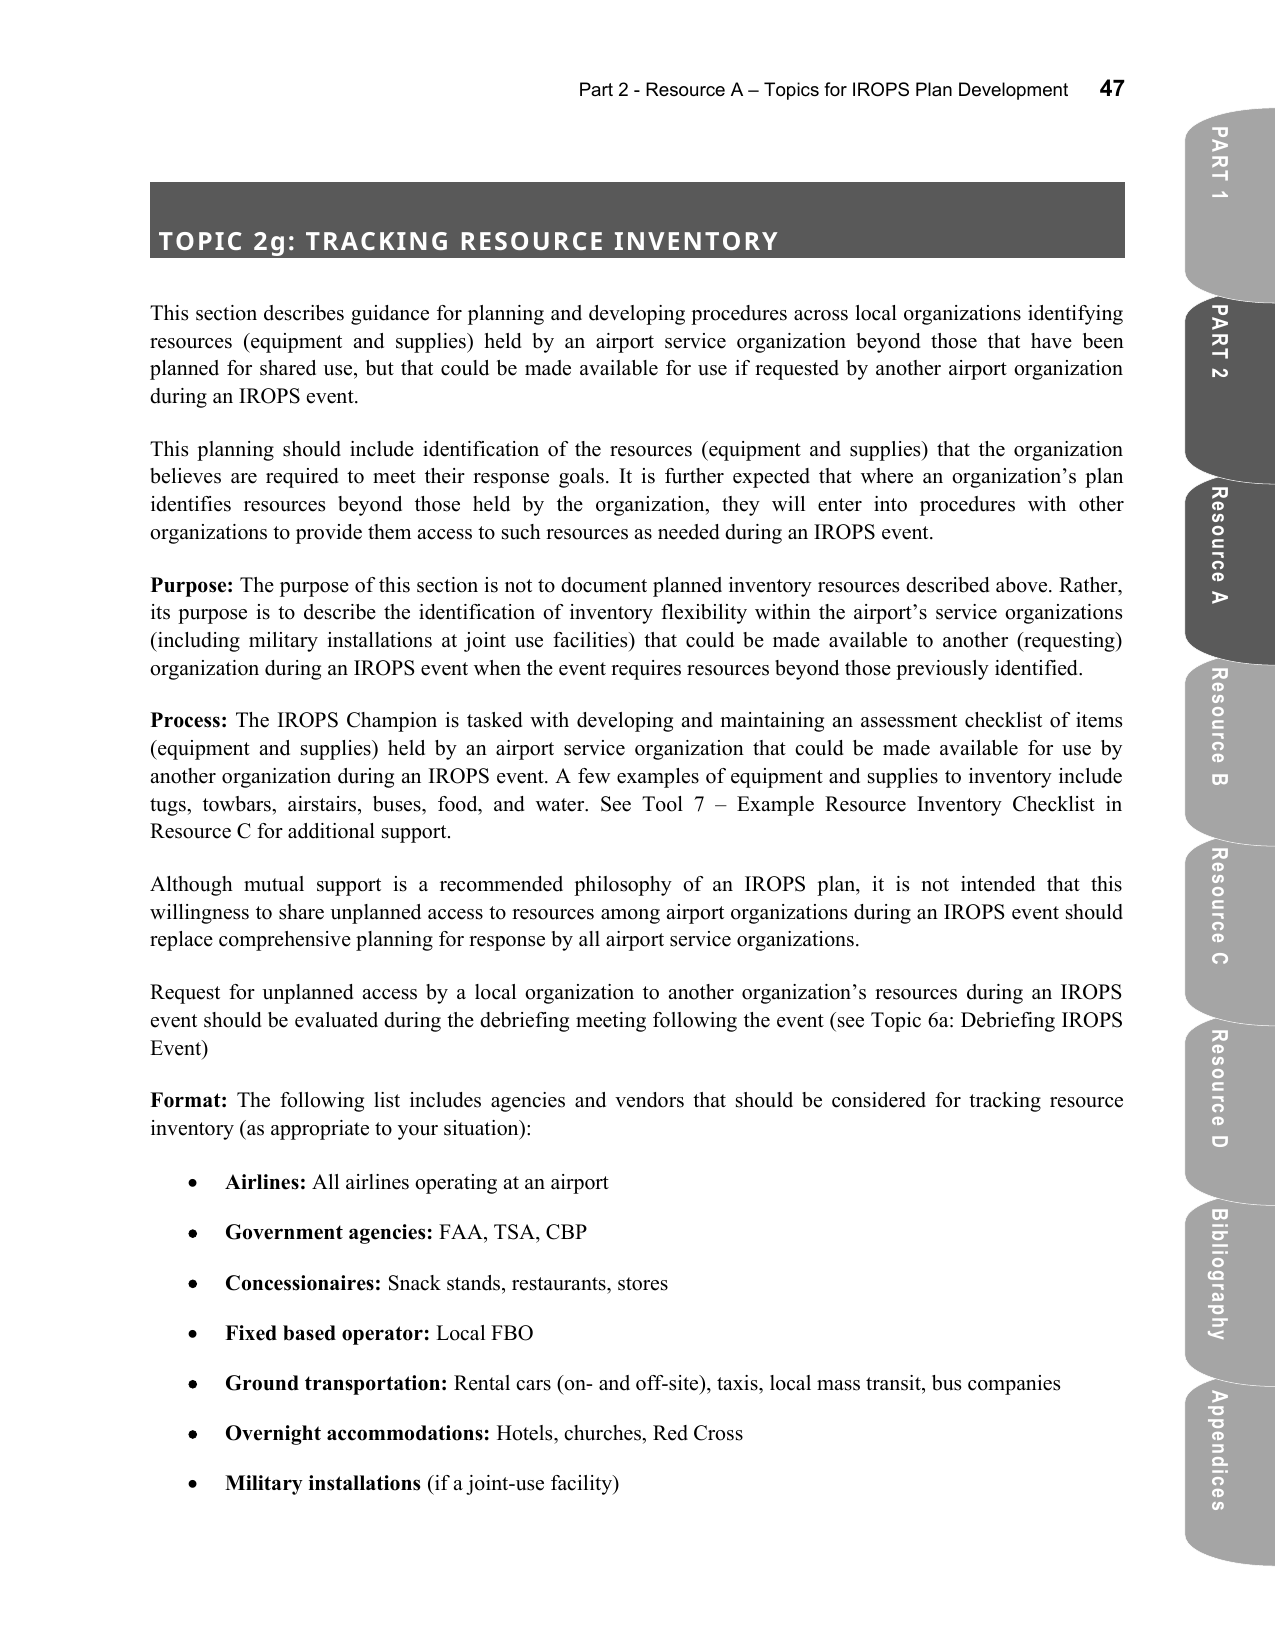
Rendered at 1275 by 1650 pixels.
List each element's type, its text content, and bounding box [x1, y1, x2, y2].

text Purpose: The purpose of this section is not to document planned inventory resources described above. Rather, its purpose is to describe the identification of inventory flexibility within the airport’s service organizations (including military installations at joint use facilities) that could be made available to another (requesting) organization during an IROPS event when the event requires resources beyond those previously identified. [150, 572, 1125, 680]
text This planning should include identification of the resources (equipment and supplies) that the organization believes are required to meet their response goals. It is further expected that where an organization’s plan identifies resources beyond those held by the organization, they will enter into procedures with other organizations to provide them access to such resources as needed during an IROPS event. [150, 436, 1125, 544]
text Format: The following list includes agencies and vendors that should be considered for tracking resource inventory (as appropriate to your situation): [150, 1087, 1125, 1140]
text Process: The IROPS Champion is tasked with developing and maintaining an assessment checklist of items (equipment and supplies) held by an airport service organization that could be made available for use by another organization during an IROPS event. A few examples of equipment and supplies to inventory include tugs, towbars, airstairs, buses, food, and water. See Tool 7 – Example Resource Inventory Checklist in Resource C for additional support. [150, 707, 1125, 843]
list Overnight accommodations: Hotels, churches, Red Cross [187, 1419, 1125, 1445]
text This section describes guidance for planning and developing procedures across local organizations identifying resources (equipment and supplies) held by an airport service organization beyond those that have been planned for shared use, but that could be made available for use if requested by another airport organization during an IROPS event. [150, 300, 1125, 408]
text Topic 2g: Tracking Resource Inventory [150, 224, 1125, 258]
text Although mutual support is a recommended philosophy of an IROPS plan, it is not intended that this willingness to share unplanned access to resources among airport organizations during an IROPS event should replace comprehensive planning for response by all airport service organizations. [150, 871, 1125, 952]
list Government agencies: FAA, TSA, CBP [187, 1218, 1125, 1244]
text Request for unplanned access by a local organization to another organization’s resources during an IROPS event should be evaluated during the debriefing meeting following the event (see Topic 6a: Debriefing IROPS Event) [150, 979, 1125, 1060]
list Airlines: All airlines operating at an airport [187, 1168, 1125, 1194]
list Concessionaires: Snack stands, restaurants, stores [187, 1268, 1125, 1295]
list Military installations (if a joint-use facility) [187, 1469, 1125, 1496]
list Ground transportation: Rental cars (on- and off-site), taxis, local mass transit, bus companies [187, 1368, 1125, 1395]
list Fixed based operator: Local FBO [187, 1318, 1125, 1345]
